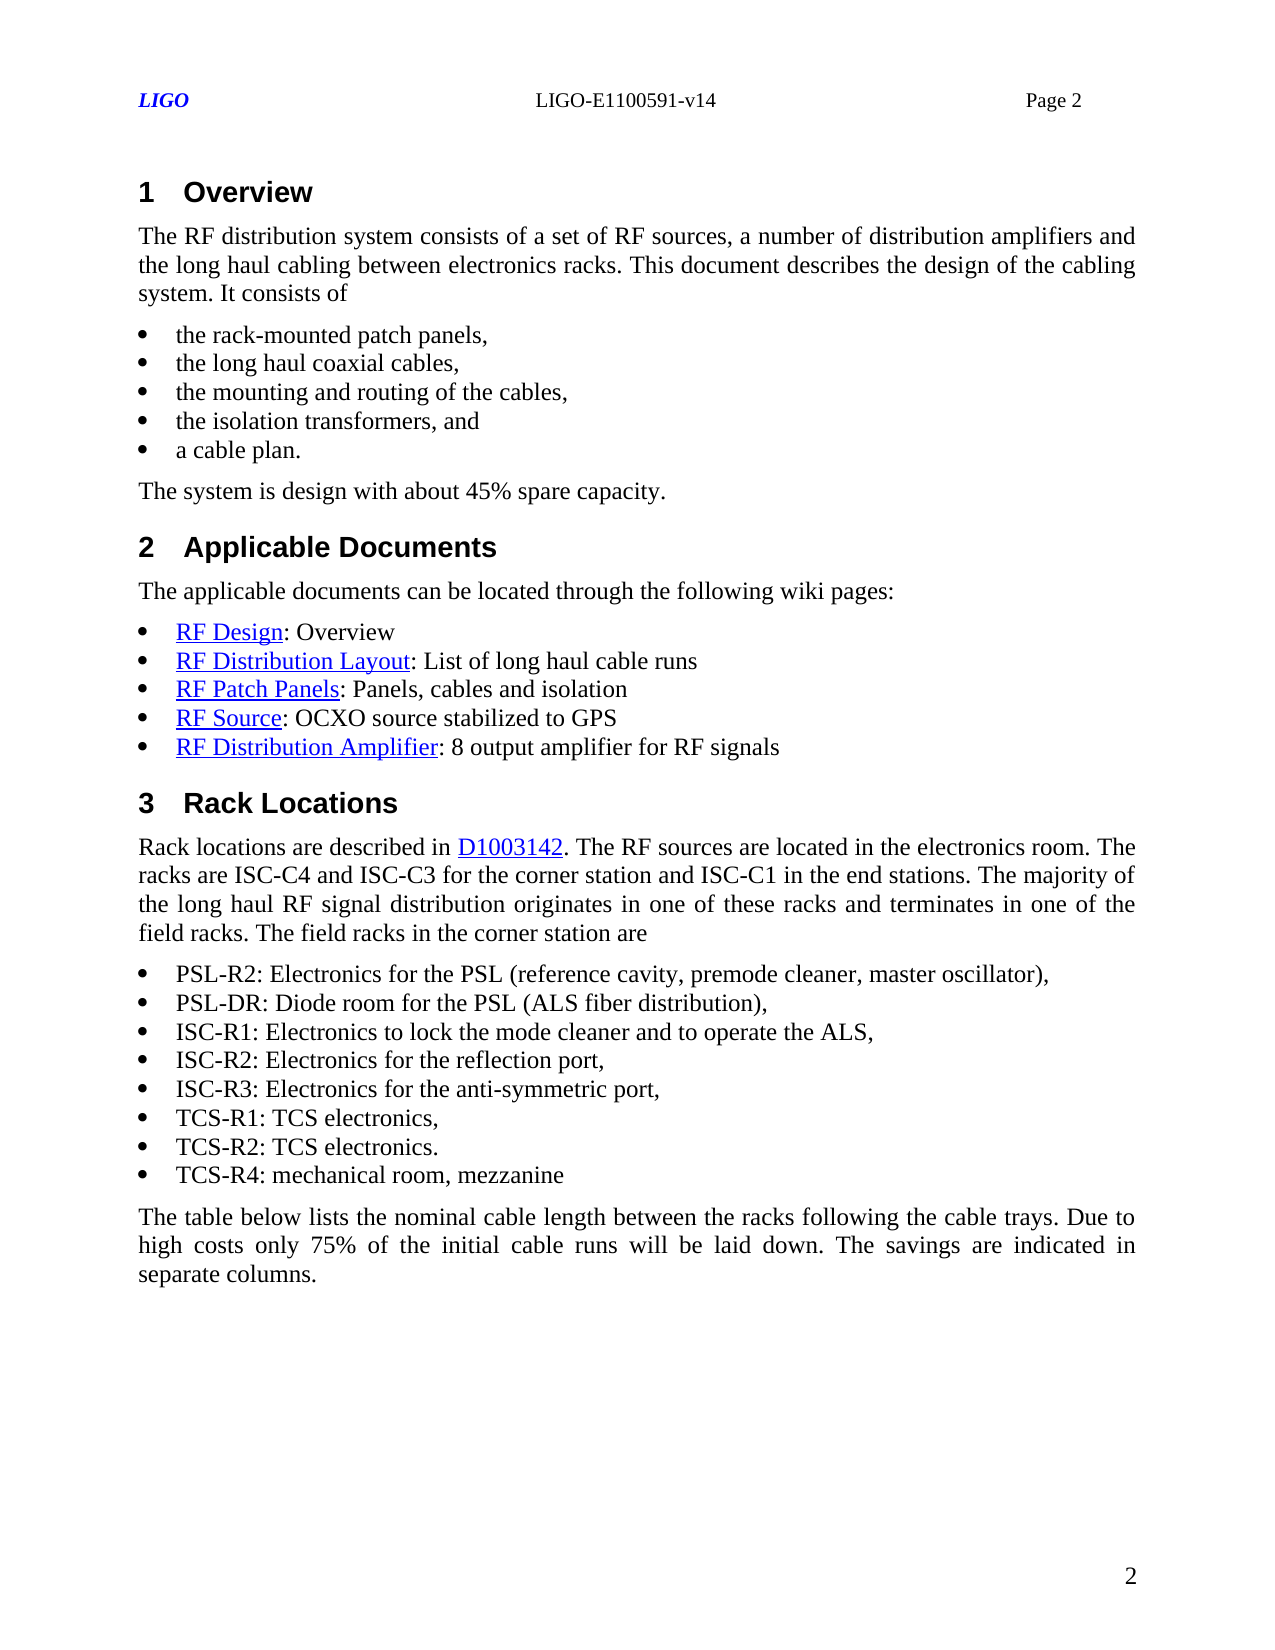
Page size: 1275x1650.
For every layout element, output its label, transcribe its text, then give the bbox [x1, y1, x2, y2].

list the long haul coaxial cables, [138, 348, 1137, 377]
list TCS-R4: mechanical room, mezzanine [138, 1161, 1137, 1189]
list ISC-R1: Electronics to lock the mode cleaner and to operate the ALS, [138, 1017, 1137, 1046]
list PSL-R2: Electronics for the PSL (reference cavity, premode cleaner, master oscillator), [138, 959, 1137, 988]
text The table below lists the nominal cable length between the racks following the cable trays. Due to high costs only 75% of the initial cable runs will be laid down. The savings are indicated in separate columns. [138, 1202, 1137, 1288]
list ISC-R2: Electronics for the reflection port, [138, 1046, 1137, 1074]
list PSL-DR: Diode room for the PSL (ALS fiber distribution), [138, 988, 1137, 1017]
list RF Design: Overview [138, 617, 1137, 646]
list RF Source: OCXO source stabilized to GPS [138, 703, 1137, 732]
list the isolation transformers, and [138, 406, 1137, 435]
list ISC-R3: Electronics for the anti-symmetric port, [138, 1074, 1137, 1103]
text The RF distribution system consists of a set of RF sources, a number of distribution amplifiers and the long haul cabling between electronics racks. This document describes the design of the cabling system. It consists of [138, 221, 1137, 307]
subtitle Applicable Documents [138, 530, 1137, 563]
list RF Distribution Amplifier: 8 output amplifier for RF signals [138, 732, 1137, 761]
subtitle Rack Locations [138, 786, 1137, 819]
list a cable plan. [138, 435, 1137, 463]
text The applicable documents can be located through the following wiki pages: [138, 576, 1137, 604]
text The system is design with about 45% spare capacity. [138, 476, 1137, 505]
list TCS-R1: TCS electronics, [138, 1103, 1137, 1132]
list RF Patch Panels: Panels, cables and isolation [138, 674, 1137, 703]
list RF Distribution Layout: List of long haul cable runs [138, 646, 1137, 674]
subtitle Overview [138, 175, 1137, 208]
list the rack-mounted patch panels, [138, 320, 1137, 348]
text Rack locations are described in D1003142. The RF sources are located in the electronics room. The racks are ISC-C4 and ISC-C3 for the corner station and ISC-C1 in the end stations. The majority of the long haul RF signal distribution originates in one of these racks and terminates in one of the field racks. The field racks in the corner station are [138, 832, 1137, 947]
list TCS-R2: TCS electronics. [138, 1132, 1137, 1161]
list the mounting and routing of the cables, [138, 377, 1137, 406]
